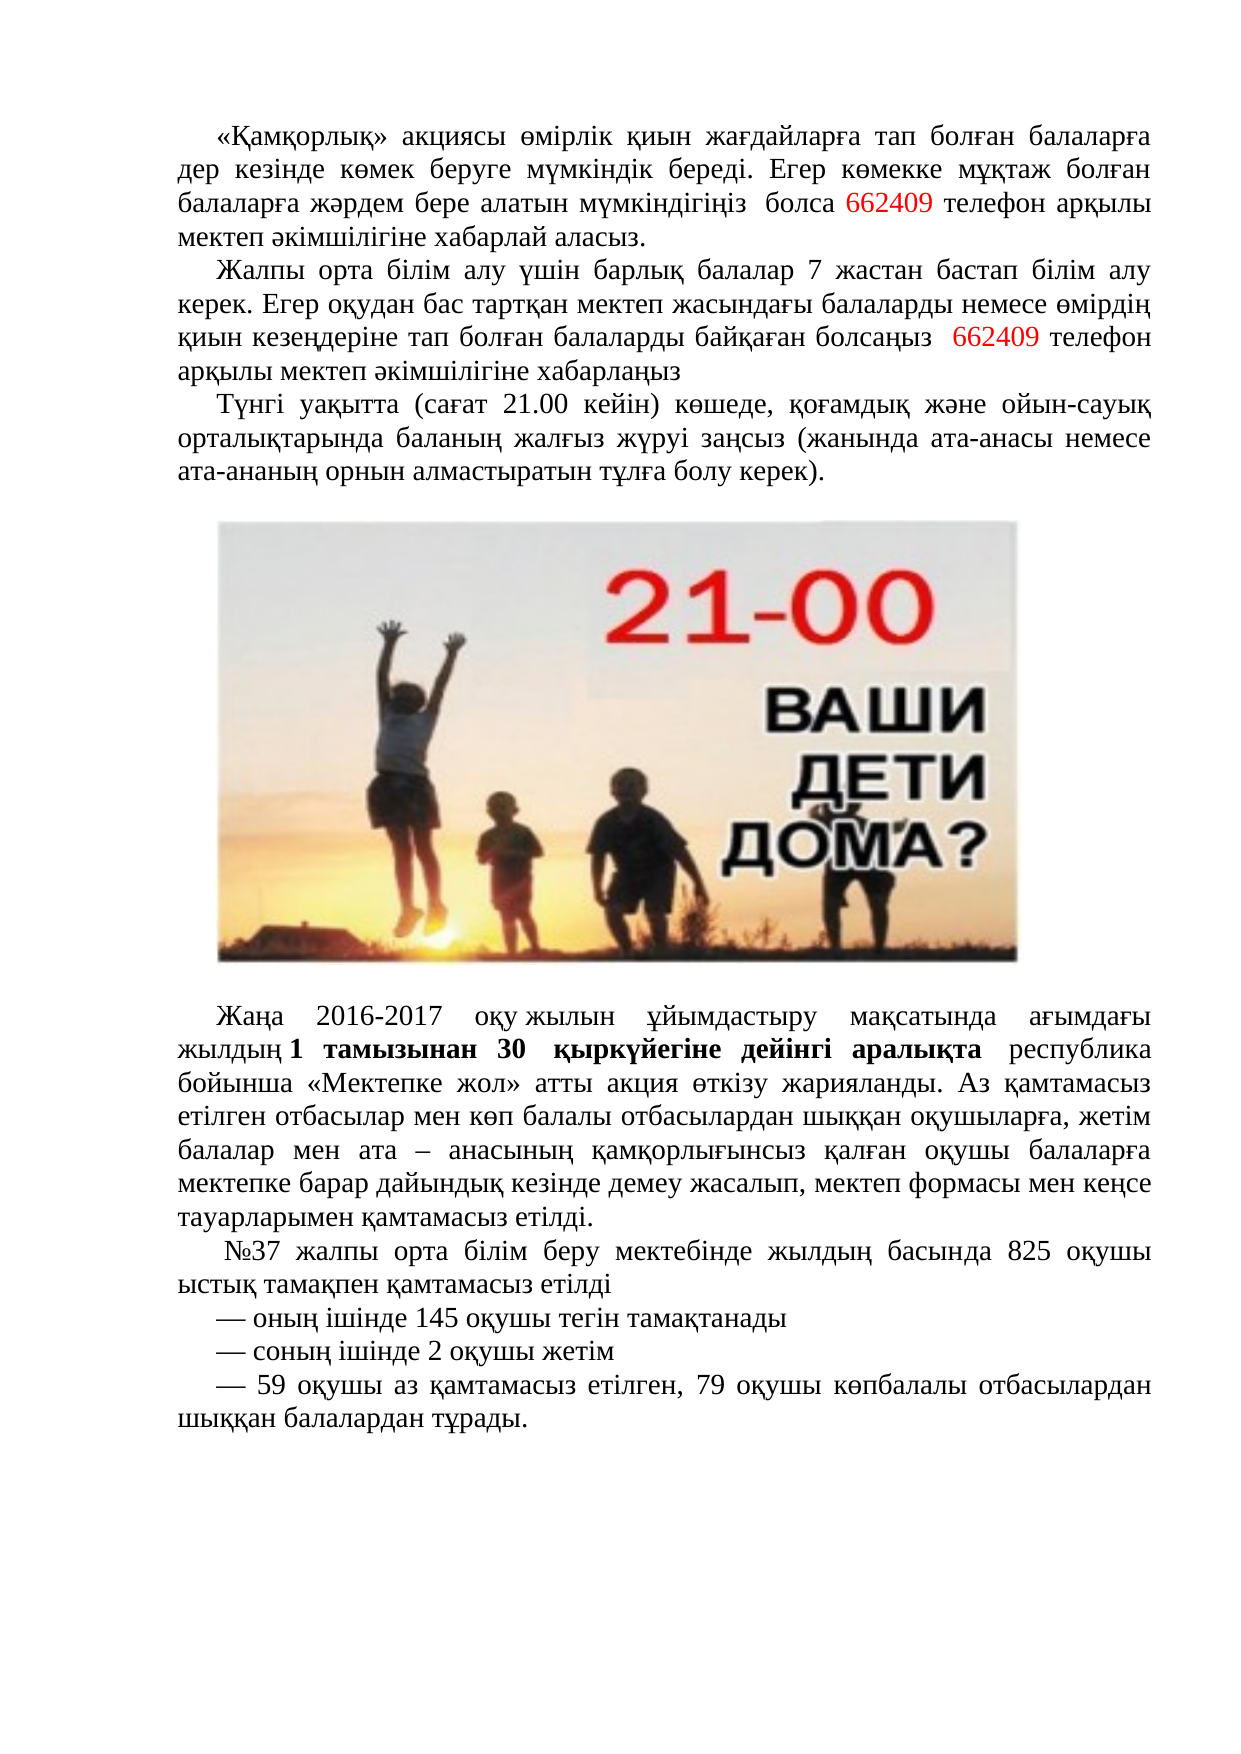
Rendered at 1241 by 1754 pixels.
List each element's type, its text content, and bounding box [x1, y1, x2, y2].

text — соның ішінде 2 оқушы жетім [177, 1333, 1152, 1367]
text Жалпы орта білім алу үшін барлық балалар 7 жастан бастап білім алу керек. Егер оқудан бас тартқан мектеп жасындағы балаларды немесе өмірдің қиын кезеңдеріне тап болған балаларды байқаған болсаңыз 662409 телефон арқылы мектеп әкімшілігіне хабарлаңыз [177, 252, 1152, 386]
text «Қамқорлық» акциясы өмірлік қиын жағдайларға тап болған балаларға дер кезінде көмек беруге мүмкіндік береді. Егер көмекке мұқтаж болған балаларға жәрдем бере алатын мүмкіндігіңіз болса 662409 телефон арқылы мектеп әкімшілігіне хабарлай аласыз. [177, 118, 1152, 252]
text Жаңа 2016-2017 оқу жылын ұйымдастыру мақсатында ағымдағы жылдың 1 тамызынан 30 қыркүйегіне дейінгі аралықта республика бойынша «Мектепке жол» атты акция өткізу жарияланды. Аз қамтамасыз етілген отбасылар мен көп балалы отбасылардан шыққан оқушыларға, жетім балалар мен ата – анасының қамқорлығынсыз қалған оқушы балаларға мектепке барар дайындық кезінде демеу жасалып, мектеп формасы мен кеңсе тауарларымен қамтамасыз етілді. [177, 998, 1152, 1233]
picture [216, 520, 1021, 965]
text Түнгі уақытта (сағат 21.00 кейін) көшеде, қоғамдық және ойын-сауық орталықтарында баланың жалғыз жүруі заңсыз (жанында ата-анасы немесе ата-ананың орнын алмастыратын тұлға болу керек). [177, 386, 1152, 487]
text — 59 оқушы аз қамтамасыз етілген, 79 оқушы көпбалалы отбасылардан шыққан балалардан тұрады. [177, 1367, 1152, 1434]
text №37 жалпы орта білім беру мектебінде жылдың басында 825 оқушы ыстық тамақпен қамтамасыз етілді [177, 1233, 1152, 1300]
text — оның ішінде 145 оқушы тегін тамақтанады [177, 1300, 1152, 1333]
